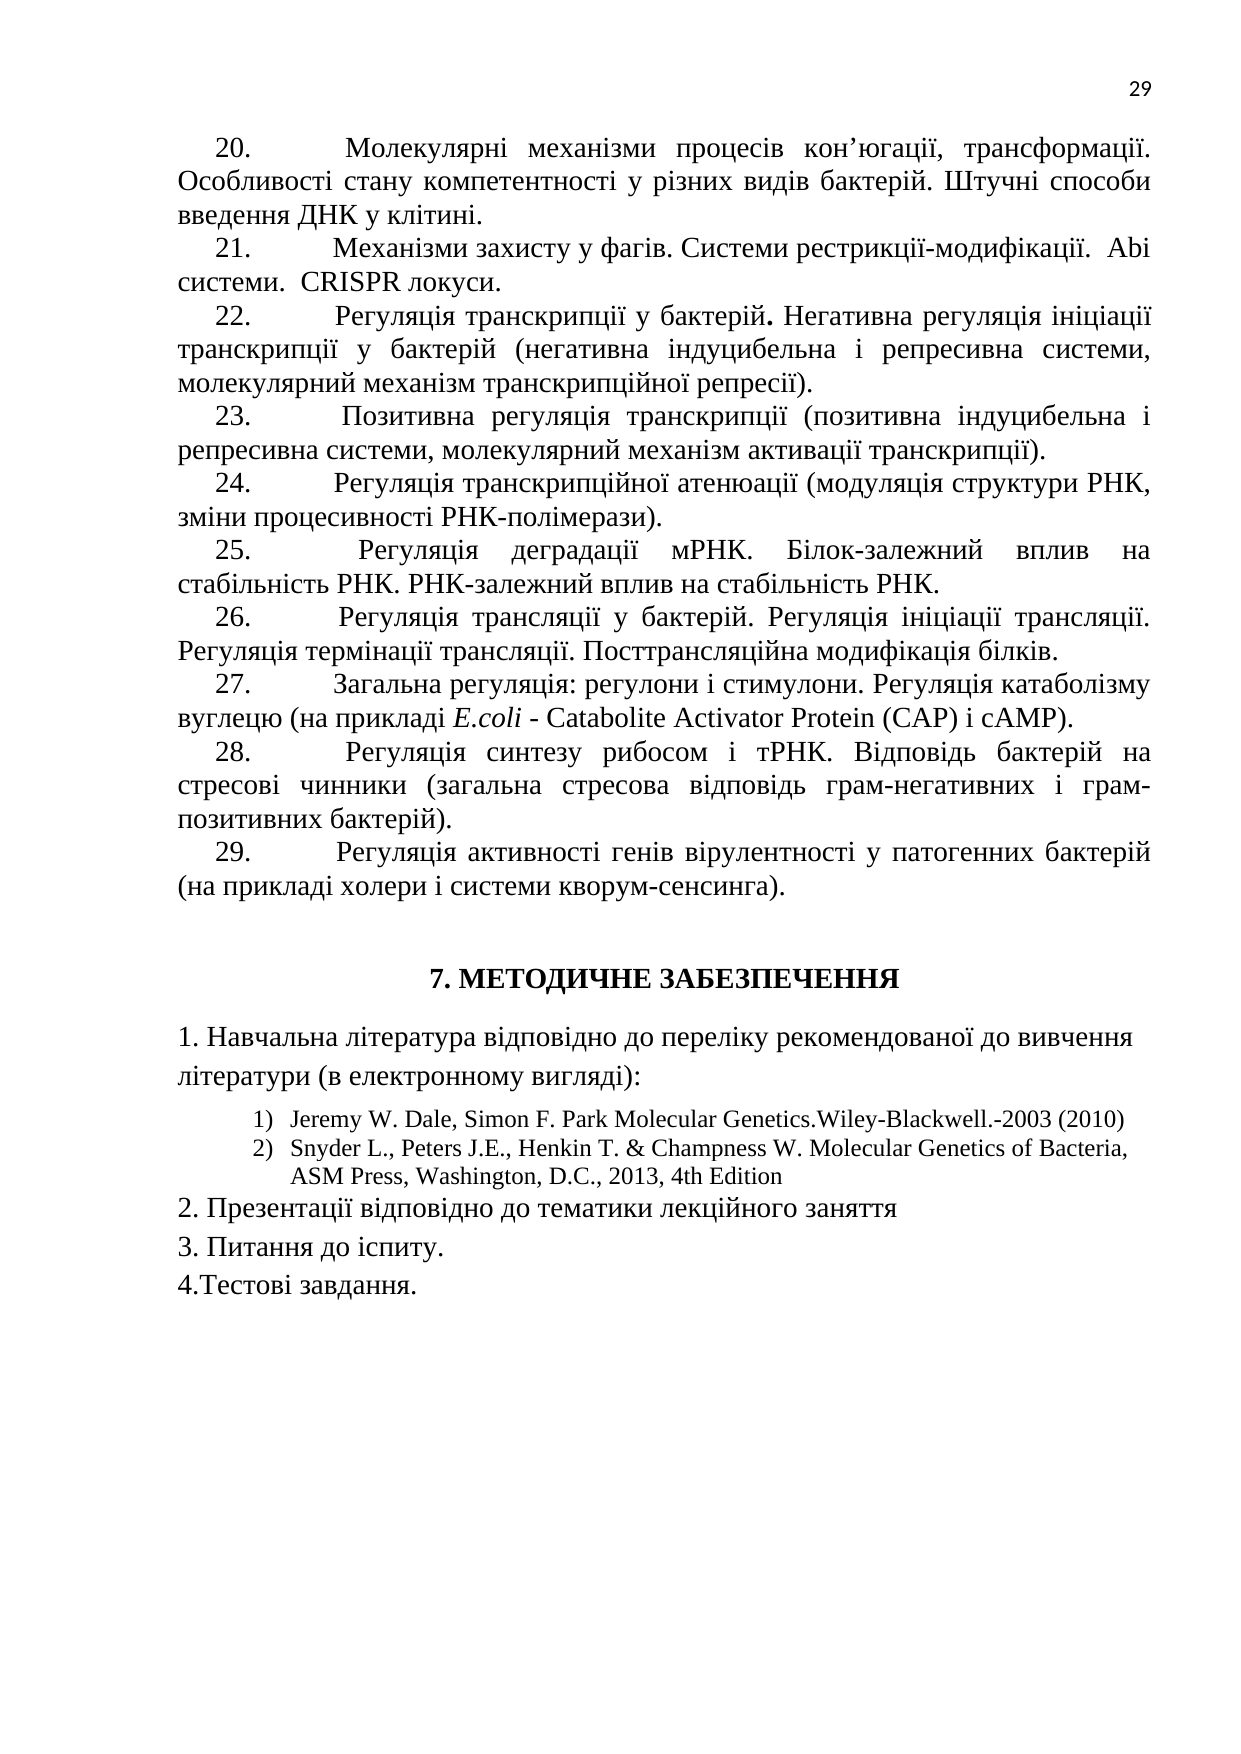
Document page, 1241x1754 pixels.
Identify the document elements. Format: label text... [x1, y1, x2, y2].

subtitle 7. МЕТОДИЧНЕ ЗАБЕЗПЕЧЕННЯ [177, 961, 1152, 994]
list Регуляція синтезу рибосом і тРНК. Відповідь бактерій на стресові чинники (загальна стресова відповідь грам-негативних і грам-позитивних бактерій). [177, 734, 1152, 834]
text 4.Тестові завдання. [177, 1267, 1152, 1301]
list Регуляція транскрипції у бактерій. Негативна регуляція ініціації транскрипції у бактерій (негативна індуцибельна і репресивна системи, молекулярний механізм транскрипційної репресії). [177, 298, 1152, 398]
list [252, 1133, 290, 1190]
list Регуляція активності генів вірулентності у патогенних бактерій (на прикладі холери і системи кворум-сенсинга). [177, 834, 1152, 901]
text 2. Презентації відповідно до тематики лекційного заняття [177, 1190, 1152, 1224]
text 3. Питання до іспиту. [177, 1229, 1152, 1262]
list Регуляція транскрипційної атенюації (модуляція структури РНК, зміни процесивності РНК-полімерази). [177, 465, 1152, 532]
list Механізми захисту у фагів. Системи рестрикції-модифікації. Abi системи. CRISPR локуси. [177, 231, 1152, 298]
list Позитивна регуляція транскрипції (позитивна індуцибельна і репресивна системи, молекулярний механізм активації транскрипції). [177, 398, 1152, 465]
list Jeremy W. Dale, Simon F. Park Molecular Genetics.Wiley-Blackwell.-2003 (2010) [252, 1104, 1152, 1133]
list Регуляція деградації мРНК. Білок-залежний вплив на стабільність РНК. РНК-залежний вплив на стабільність РНК. [177, 532, 1152, 599]
text 1. Навчальна література відповідно до переліку рекомендованої до вивчення літератури (в електронному вигляді): [177, 1019, 1152, 1091]
list Snyder L., Peters J.E., Henkin T. & Champness W. Molecular Genetics of Bacteria, ASM Press, Washington, D.C., 2013, 4th Edition [783, 1133, 1152, 1190]
list Загальна регуляція: регулони і стимулони. Регуляція катаболізму вуглецю (на прикладі E.coli - Catabolite Activator Protein (CAP) і cAMP). [177, 667, 1152, 734]
list Регуляція трансляції у бактерій. Регуляція ініціації трансляції. Регуляція термінації трансляції. Посттрансляційна модифікація білків. [177, 599, 1152, 667]
list Молекулярні механізми процесів кон’югації, трансформації. Особливості стану компетентності у різних видів бактерій. Штучні способи введення ДНК у клітині. [177, 130, 1152, 231]
